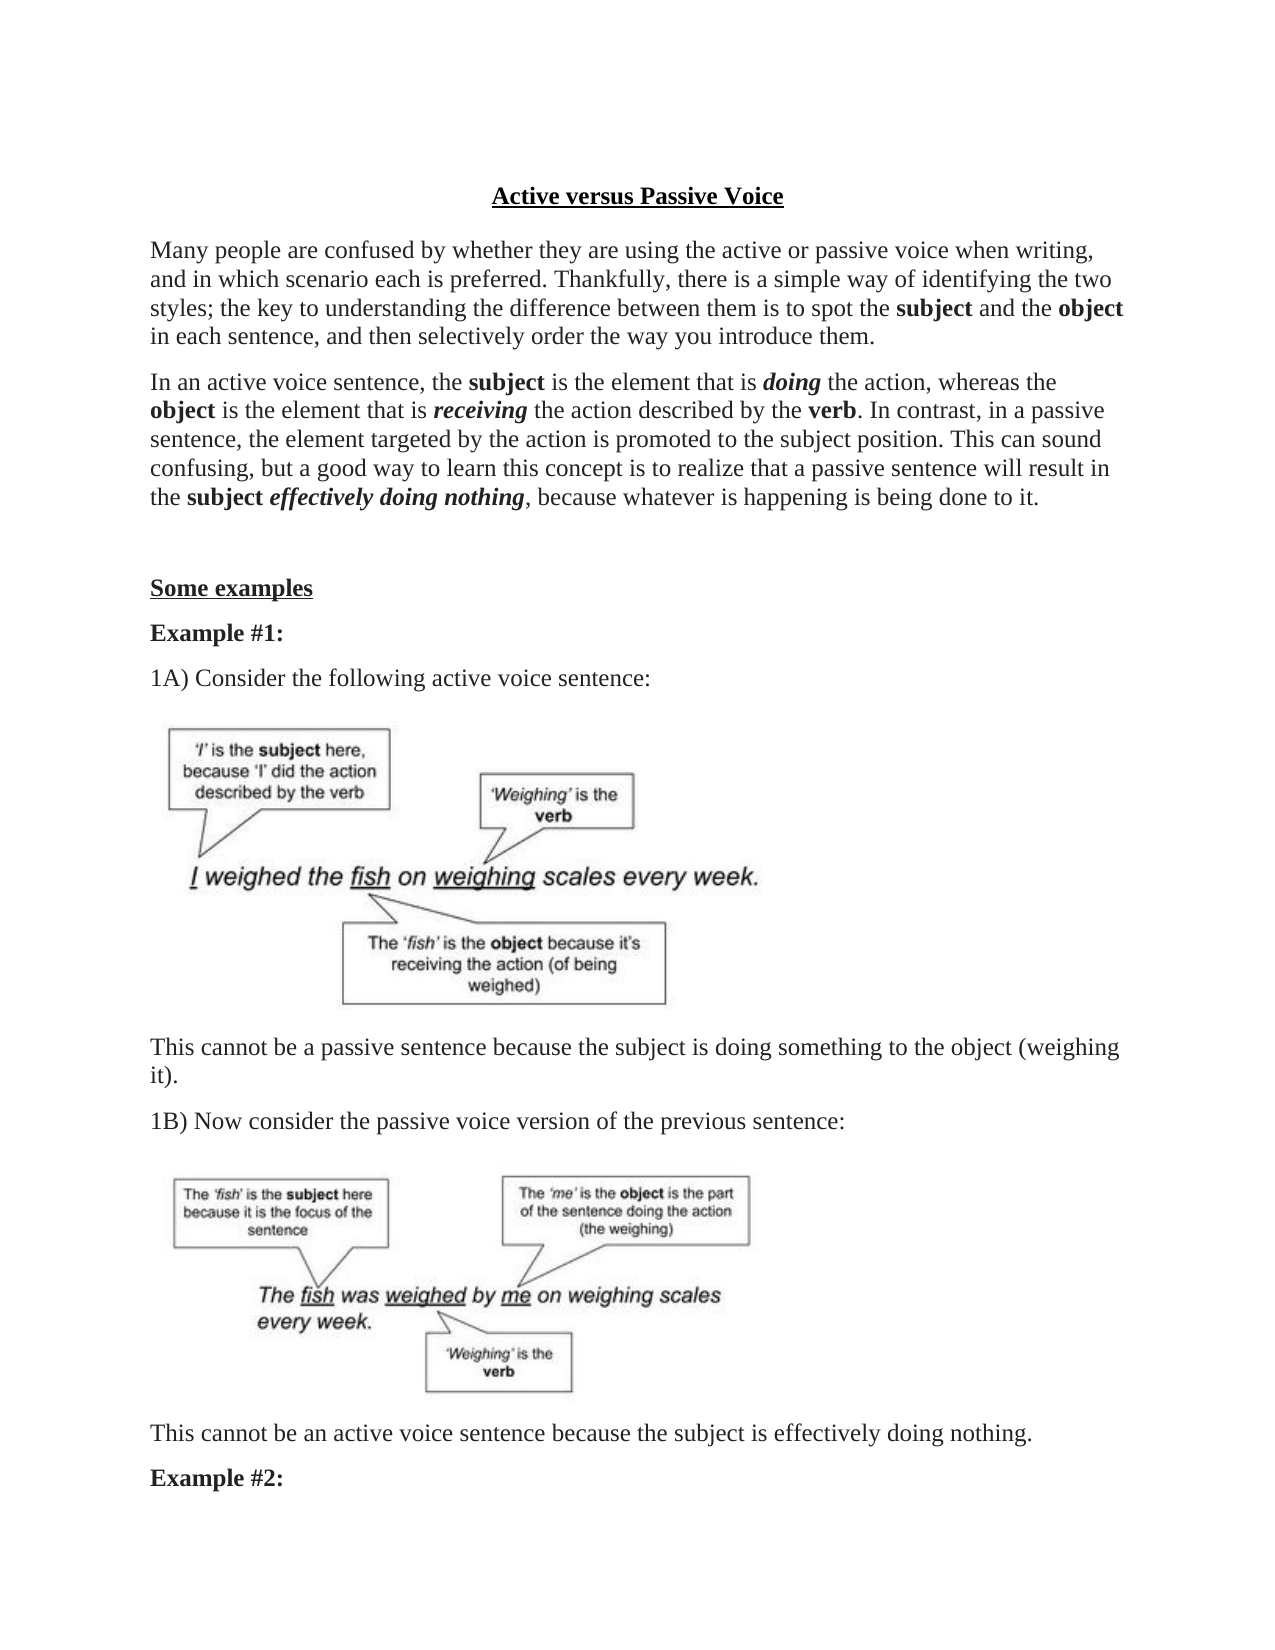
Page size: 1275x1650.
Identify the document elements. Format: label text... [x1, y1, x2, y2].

text Example #2: [150, 1463, 1125, 1492]
text 1A) Consider the following active voice sentence: [150, 663, 1125, 692]
text In an active voice sentence, the subject is the element that is doing the action, whereas the object is the element that is receiving the action described by the verb. In contrast, in a passive sentence, the element targeted by the action is promoted to the subject position. This can sound confusing, but a good way to learn this concept is to realize that a passive sentence will result in the subject effectively doing nothing, because whatever is happening is being done to it. [150, 367, 1125, 511]
text This cannot be a passive sentence because the subject is doing something to the object (weighing it). [150, 1032, 1125, 1089]
text Example #1: [150, 618, 1125, 647]
text Many people are confused by whether they are using the active or passive voice when writing, and in which scenario each is preferred. Thankfully, there is a simple way of identifying the two styles; the key to understanding the difference between them is to spot the subject and the object in each sentence, and then selectively order the way you introduce them. [150, 235, 1125, 350]
text 1B) Now consider the passive voice version of the previous sentence: [150, 1106, 1125, 1135]
picture [150, 1151, 775, 1402]
subtitle Active versus Passive Voice [150, 181, 1125, 210]
text Some examples [150, 573, 1125, 601]
picture [150, 708, 775, 1016]
text This cannot be an active voice sentence because the subject is effectively doing nothing. [150, 1418, 1125, 1447]
